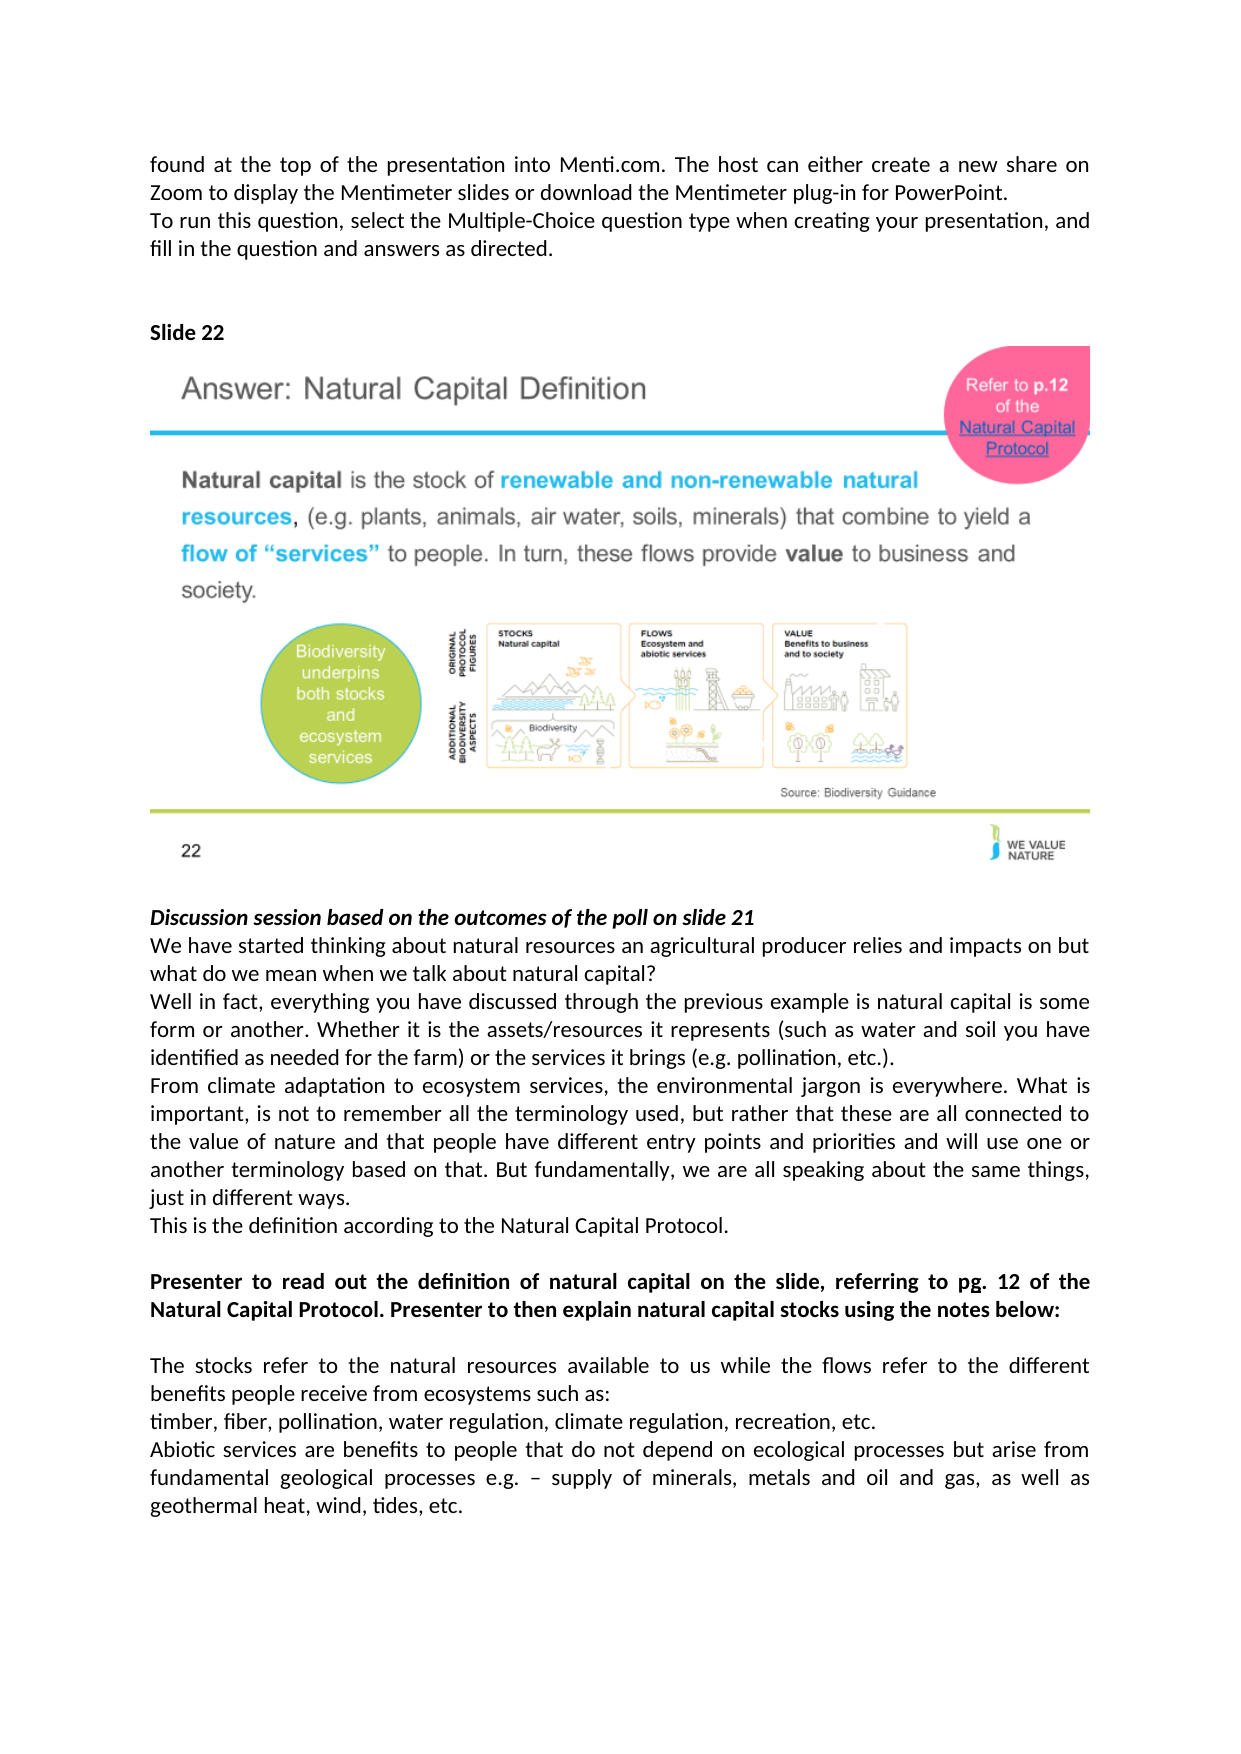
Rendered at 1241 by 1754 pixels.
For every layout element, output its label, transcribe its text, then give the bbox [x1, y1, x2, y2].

picture [150, 346, 1091, 875]
text timber, fiber, pollination, water regulation, climate regulation, recreation, etc. [150, 1407, 1090, 1435]
text Abiotic services are benefits to people that do not depend on ecological processes but arise from fundamental geological processes e.g. – supply of minerals, metals and oil and gas, as well as geothermal heat, wind, tides, etc. [150, 1435, 1090, 1519]
text Slide 22 [150, 318, 1090, 346]
text Presenter to read out the definition of natural capital on the slide, referring to pg. 12 of the Natural Capital Protocol. Presenter to then explain natural capital stocks using the notes below: [150, 1267, 1090, 1323]
text The stocks refer to the natural resources available to us while the flows refer to the different benefits people receive from ecosystems such as: [150, 1351, 1090, 1407]
text We have started thinking about natural resources an agricultural producer relies and impacts on but what do we mean when we talk about natural capital? [150, 931, 1090, 987]
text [150, 150, 1090, 206]
text To run this question, select the Multiple-Choice question type when creating your presentation, and fill in the question and answers as directed. [150, 206, 1090, 262]
text This is the definition according to the Natural Capital Protocol. [150, 1211, 1090, 1239]
text From climate adaptation to ecosystem services, the environmental jargon is everywhere. What is important, is not to remember all the terminology used, but rather that these are all connected to the value of nature and that people have different entry points and priorities and will use one or another terminology based on that. But fundamentally, we are all speaking about the same things, just in different ways. [150, 1071, 1090, 1211]
text Discussion session based on the outcomes of the poll on slide 21 [150, 903, 1090, 931]
text Well in fact, everything you have discussed through the previous example is natural capital is some form or another. Whether it is the assets/resources it represents (such as water and soil you have identified as needed for the farm) or the services it brings (e.g. pollination, etc.). [150, 987, 1090, 1071]
